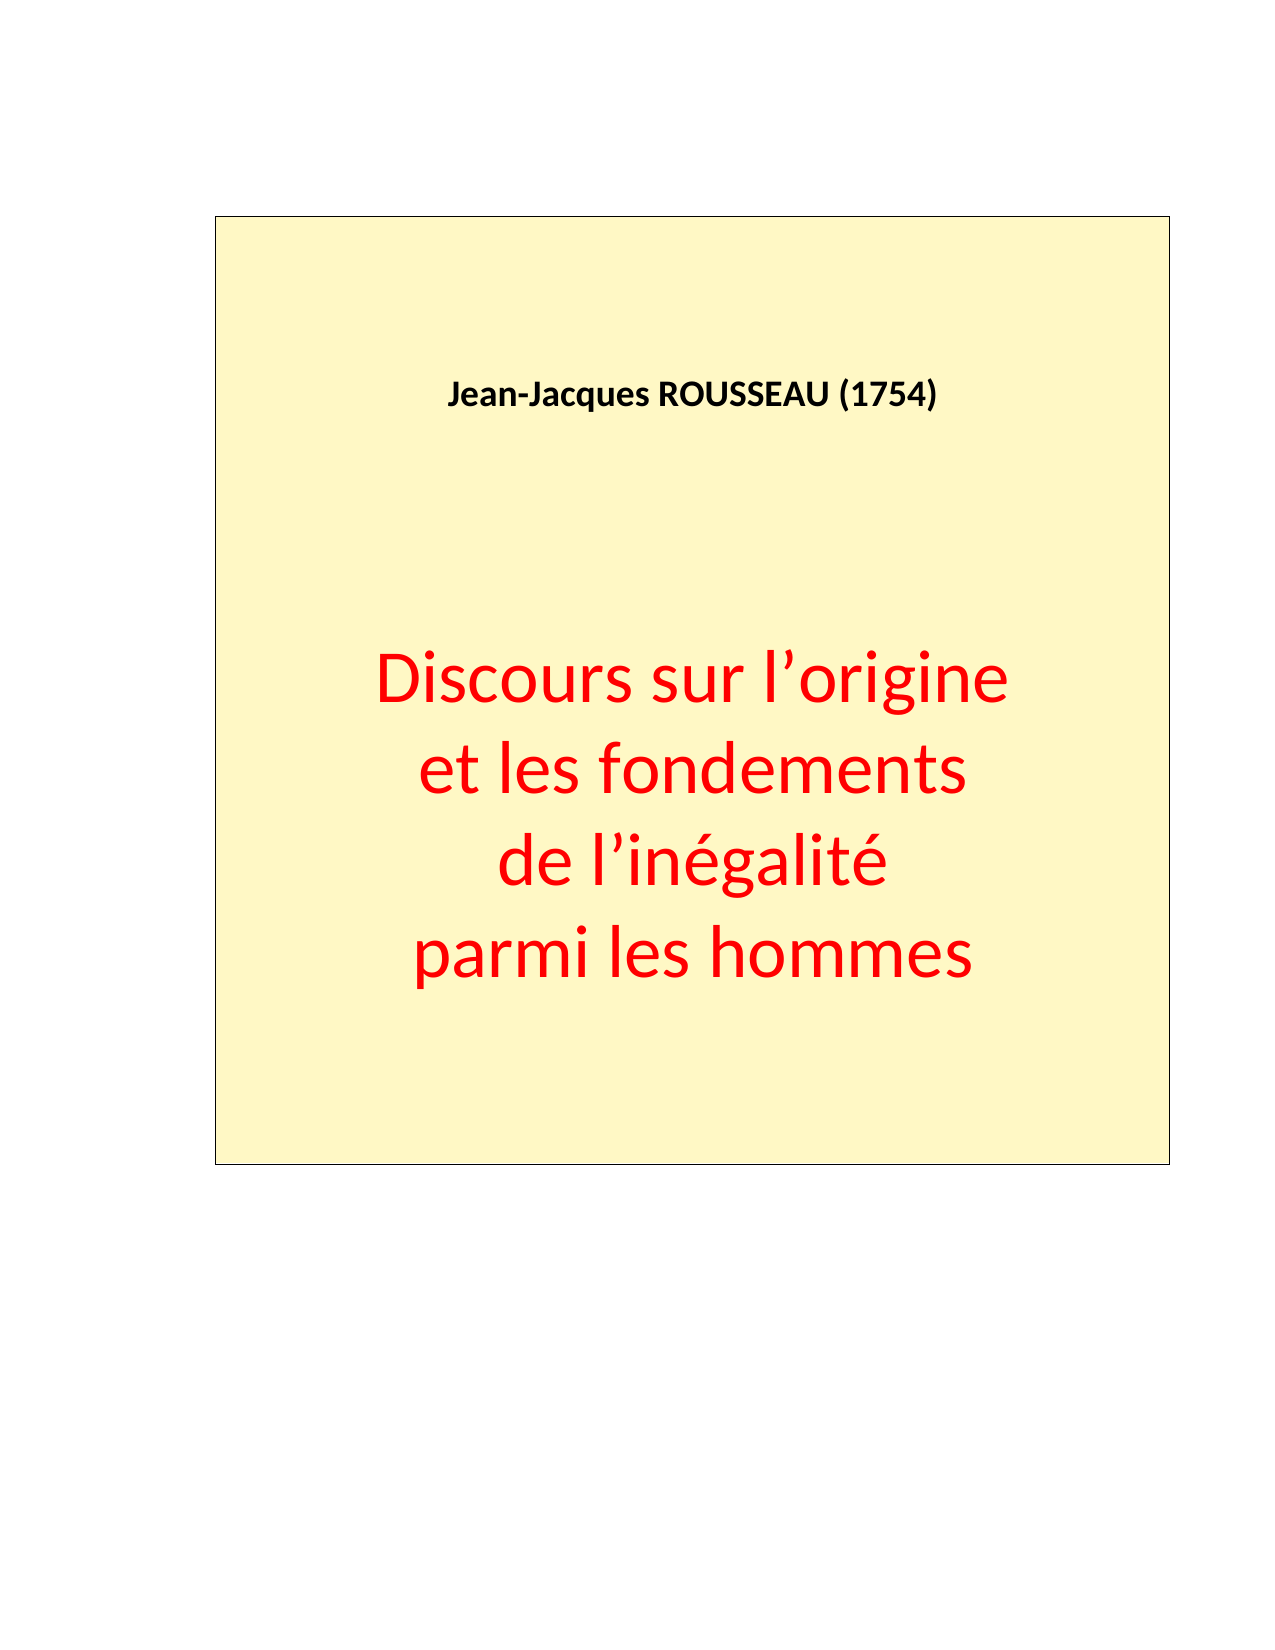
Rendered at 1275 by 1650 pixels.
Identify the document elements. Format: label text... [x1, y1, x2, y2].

table_header Jean-Jacques ROUSSEAU (1754) Discours sur l’origine et les fondements de l’inégalité parmi les hommes [216, 217, 1169, 1163]
